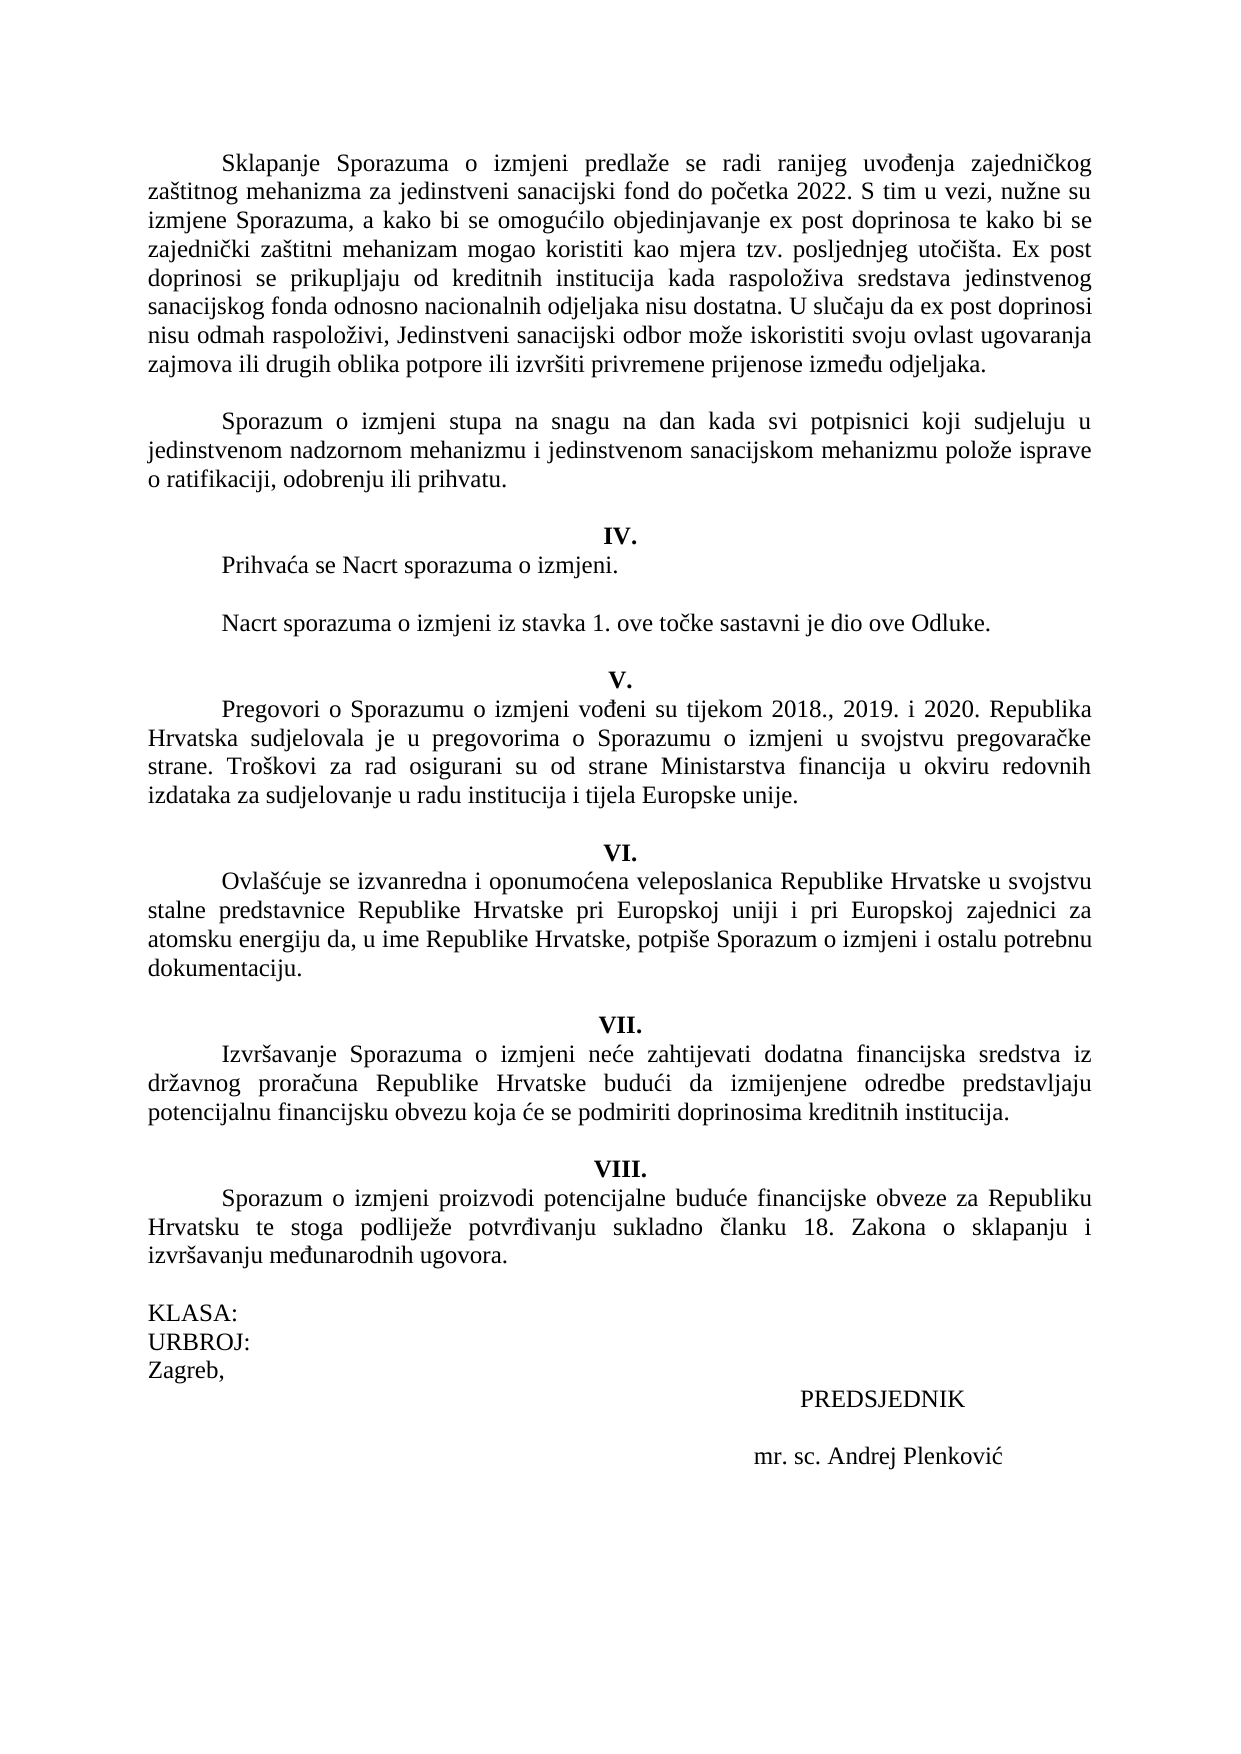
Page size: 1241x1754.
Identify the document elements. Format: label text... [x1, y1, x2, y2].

text VIII. [148, 1154, 1093, 1183]
text VI. [148, 838, 1093, 866]
text Sklapanje Sporazuma o izmjeni predlaže se radi ranijeg uvođenja zajedničkog zaštitnog mehanizma za jedinstveni sanacijski fond do početka 2022. S tim u vezi, nužne su izmjene Sporazuma, a kako bi se omogućilo objedinjavanje ex post doprinosa te kako bi se zajednički zaštitni mehanizam mogao koristiti kao mjera tzv. posljednjeg utočišta. Ex post doprinosi se prikupljaju od kreditnih institucija kada raspoloživa sredstava jedinstvenog sanacijskog fonda odnosno nacionalnih odjeljaka nisu dostatna. U slučaju da ex post doprinosi nisu odmah raspoloživi, Jedinstveni sanacijski odbor može iskoristiti svoju ovlast ugovaranja zajmova ili drugih oblika potpore ili izvršiti privremene prijenose između odjeljaka. [148, 148, 1093, 378]
text URBROJ: [148, 1327, 1093, 1355]
text Zagreb, [148, 1355, 1093, 1384]
text V. [148, 665, 1093, 694]
text VII. [148, 1010, 1093, 1039]
text Nacrt sporazuma o izmjeni iz stavka 1. ove točke sastavni je dio ove Odluke. [148, 608, 1093, 636]
text Prihvaća se Nacrt sporazuma o izmjeni. [148, 550, 1093, 579]
text KLASA: [148, 1298, 1093, 1327]
text IV. [148, 521, 1093, 550]
text Ovlašćuje se izvanredna i oponumoćena veleposlanica Republike Hrvatske u svojstvu stalne predstavnice Republike Hrvatske pri Europskoj uniji i pri Europskoj zajednici za atomsku energiju da, u ime Republike Hrvatske, potpiše Sporazum o izmjeni i ostalu potrebnu dokumentaciju. [148, 866, 1093, 982]
text mr. sc. Andrej Plenković [590, 1441, 1093, 1470]
text PREDSJEDNIK [673, 1384, 1093, 1413]
text Sporazum o izmjeni stupa na snagu na dan kada svi potpisnici koji sudjeluju u jedinstvenom nadzornom mehanizmu i jedinstvenom sanacijskom mehanizmu polože isprave o ratifikaciji, odobrenju ili prihvatu. [148, 406, 1093, 493]
text Sporazum o izmjeni proizvodi potencijalne buduće financijske obveze za Republiku Hrvatsku te stoga podliježe potvrđivanju sukladno članku 18. Zakona o sklapanju i izvršavanju međunarodnih ugovora. [148, 1183, 1093, 1269]
text Izvršavanje Sporazuma o izmjeni neće zahtijevati dodatna financijska sredstva iz državnog proračuna Republike Hrvatske budući da izmijenjene odredbe predstavljaju potencijalnu financijsku obvezu koja će se podmiriti doprinosima kreditnih institucija. [148, 1039, 1093, 1125]
text Pregovori o Sporazumu o izmjeni vođeni su tijekom 2018., 2019. i 2020. Republika Hrvatska sudjelovala je u pregovorima o Sporazumu o izmjeni u svojstvu pregovaračke strane. Troškovi za rad osigurani su od strane Ministarstva financija u okviru redovnih izdataka za sudjelovanje u radu institucija i tijela Europske unije. [148, 694, 1093, 809]
